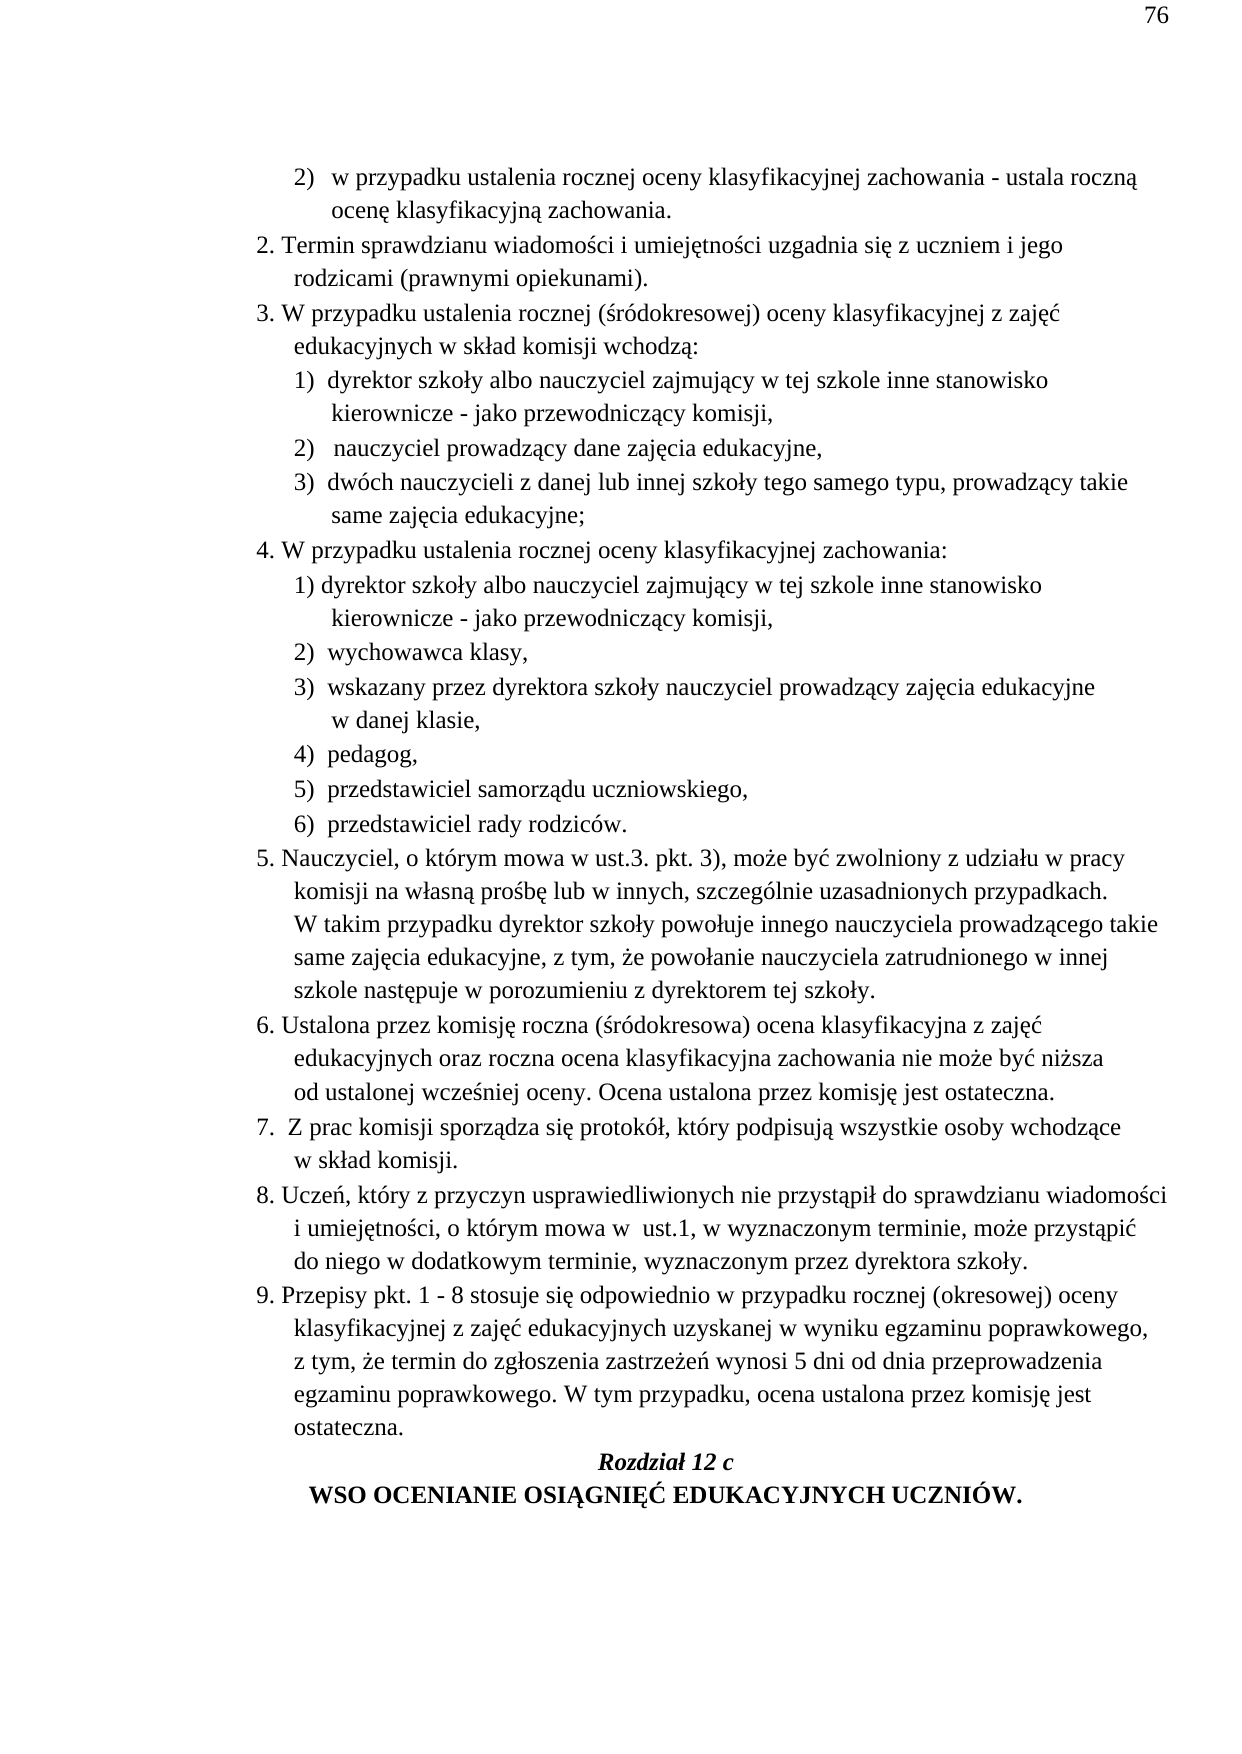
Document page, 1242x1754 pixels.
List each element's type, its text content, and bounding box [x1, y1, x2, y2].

text 9. Przepisy pkt. 1 - 8 stosuje się odpowiednio w przypadku rocznej (okresowej) oceny klasyfikacyjnej z zajęć edukacyjnych uzyskanej w wyniku egzaminu poprawkowego, z tym, że termin do zgłoszenia zastrzeżeń wynosi 5 dni od dnia przeprowadzenia egzaminu poprawkowego. W tym przypadku, ocena ustalona przez komisję jest ostateczna. [256, 1280, 1169, 1441]
text 8. Uczeń, który z przyczyn usprawiedliwionych nie przystąpił do sprawdzianu wiadomości i umiejętności, o którym mowa w ust.1, w wyznaczonym terminie, może przystąpić do niego w dodatkowym terminie, wyznaczonym przez dyrektora szkoły. [256, 1180, 1169, 1274]
text 5) przedstawiciel samorządu uczniowskiego, [294, 774, 1169, 803]
text 2) nauczyciel prowadzący dane zajęcia edukacyjne, [294, 433, 1169, 462]
text 3. W przypadku ustalenia rocznej (śródokresowej) oceny klasyfikacyjnej z zajęć edukacyjnych w skład komisji wchodzą: [256, 298, 1169, 359]
text 2. Termin sprawdzianu wiadomości i umiejętności uzgadnia się z uczniem i jego rodzicami (prawnymi opiekunami). [256, 230, 1169, 292]
text 4. W przypadku ustalenia rocznej oceny klasyfikacyjnej zachowania: [162, 535, 1169, 564]
text 6) przedstawiciel rady rodziców. [294, 809, 1169, 837]
text 6. Ustalona przez komisję roczna (śródokresowa) ocena klasyfikacyjna z zajęć edukacyjnych oraz roczna ocena klasyfikacyjna zachowania nie może być niższa [256, 1010, 1169, 1072]
text 4) pedagog, [294, 739, 1169, 768]
text Rozdział 12 c [162, 1447, 1169, 1476]
text 7. Z prac komisji sporządza się protokół, który podpisują wszystkie osoby wchodzące w skład komisji. [256, 1112, 1169, 1174]
text 1) dyrektor szkoły albo nauczyciel zajmujący w tej szkole inne stanowisko kierownicze - jako przewodniczący komisji, [294, 570, 1169, 631]
text od ustalonej wcześniej oceny. Ocena ustalona przez komisję jest ostateczna. [256, 1077, 1169, 1106]
text 3) dwóch nauczycieli z danej lub innej szkoły tego samego typu, prowadzący takie same zajęcia edukacyjne; [294, 467, 1169, 529]
text 5. Nauczyciel, o którym mowa w ust.3. pkt. 3), może być zwolniony z udziału w pracy komisji na własną prośbę lub w innych, szczególnie uzasadnionych przypadkach. W takim przypadku dyrektor szkoły powołuje innego nauczyciela prowadzącego takie same zajęcia edukacyjne, z tym, że powołanie nauczyciela zatrudnionego w innej szkole następuje w porozumieniu z dyrektorem tej szkoły. [256, 843, 1169, 1004]
text WSO OCENIANIE OSIĄGNIĘĆ EDUKACYJNYCH UCZNIÓW. [162, 1480, 1169, 1509]
list w przypadku ustalenia rocznej oceny klasyfikacyjnej zachowania - ustala roczną ocenę klasyfikacyjną zachowania. [294, 162, 1169, 224]
text 1) dyrektor szkoły albo nauczyciel zajmujący w tej szkole inne stanowisko kierownicze - jako przewodniczący komisji, [294, 365, 1169, 427]
text 2) wychowawca klasy, [294, 637, 1169, 666]
text 3) wskazany przez dyrektora szkoły nauczyciel prowadzący zajęcia edukacyjne w danej klasie, [294, 672, 1169, 734]
